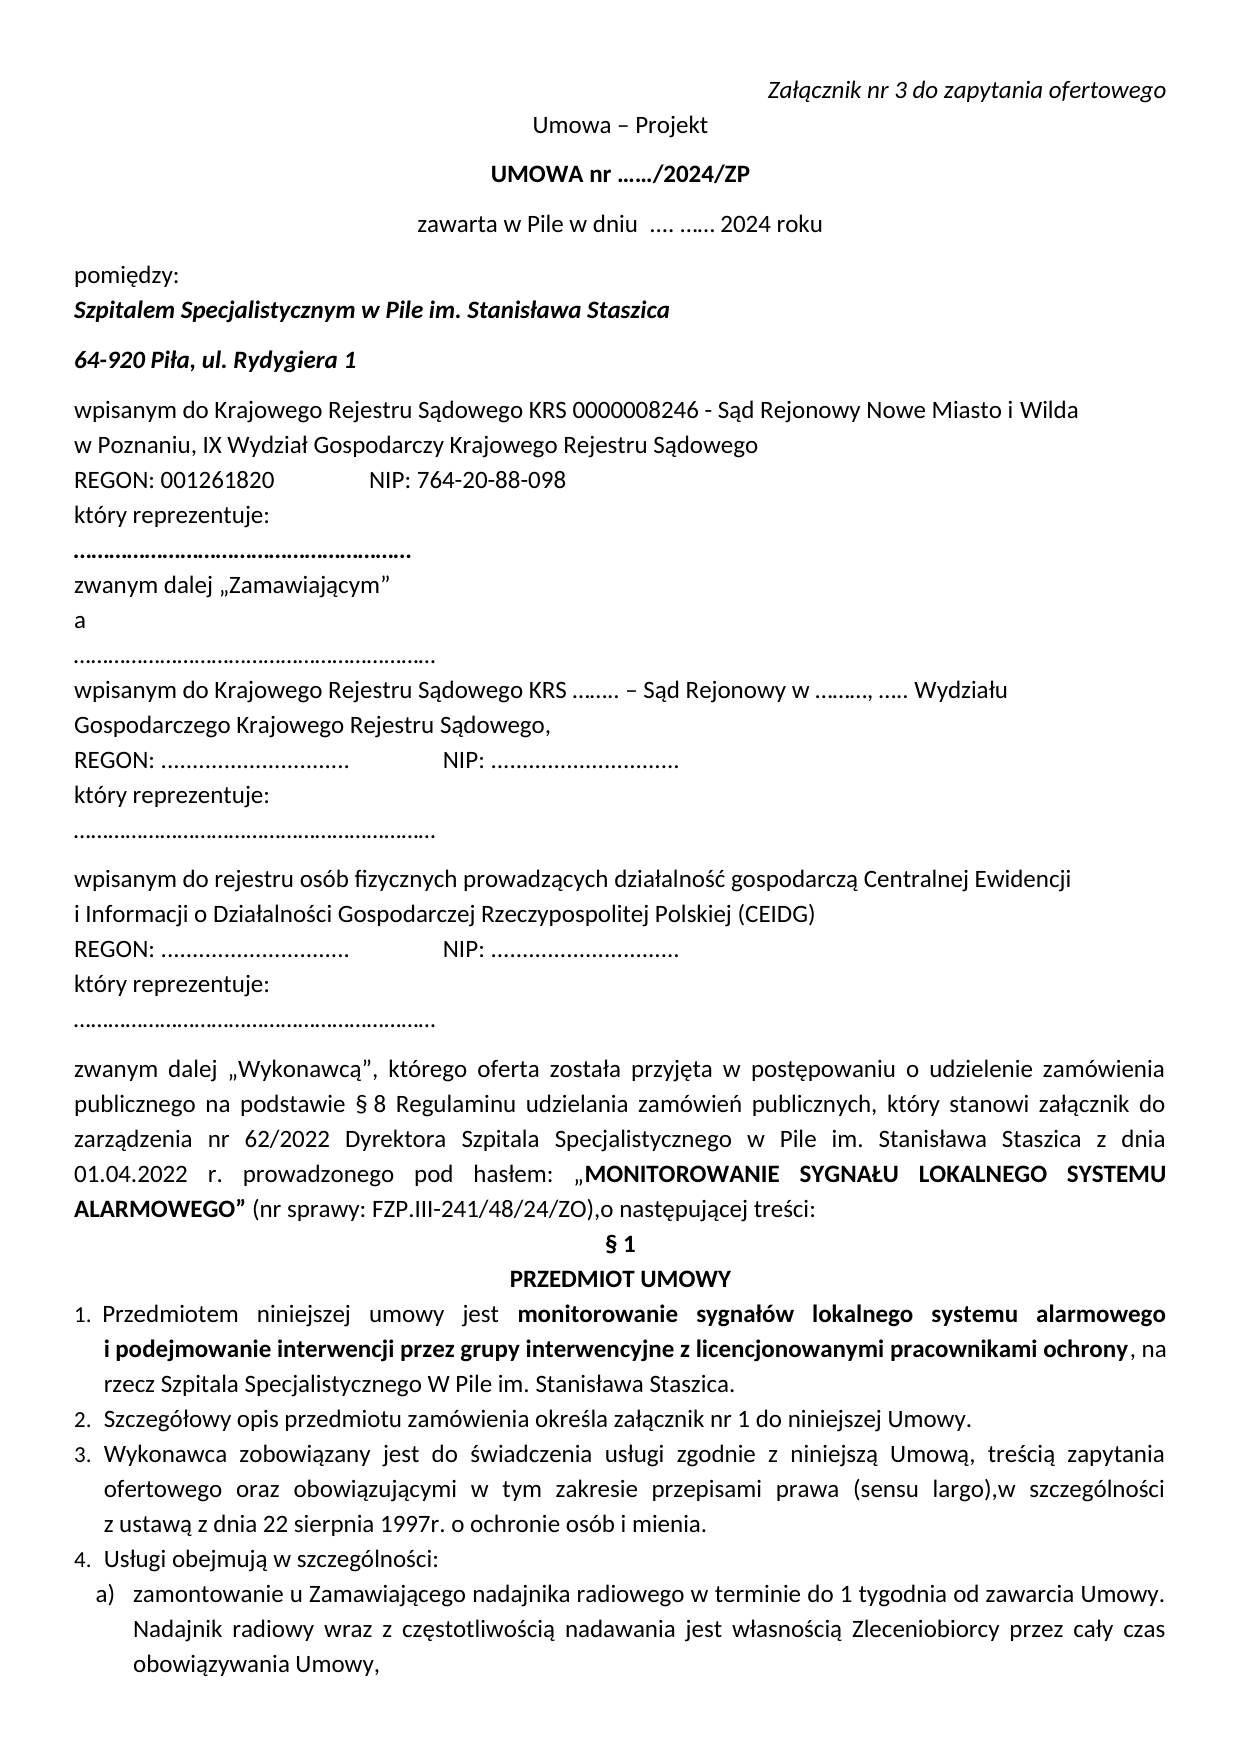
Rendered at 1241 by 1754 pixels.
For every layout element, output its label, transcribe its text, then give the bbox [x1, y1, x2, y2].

text 64-920 Piła, ul. Rydygiera 1 [74, 344, 1167, 375]
text Szpitalem Specjalistycznym w Pile im. Stanisława Staszica [74, 295, 1167, 325]
list Przedmiotem niniejszej umowy jest monitorowanie sygnałów lokalnego systemu alarmowego i podejmowanie interwencji przez grupy interwencyjne z licencjonowanymi pracownikami ochrony, na rzecz Szpitala Specjalistycznego W Pile im. Stanisława Staszica. [74, 1298, 1167, 1398]
text wpisanym do Krajowego Rejestru Sądowego KRS …….. – Sąd Rejonowy w ………, ….. Wydziału Gospodarczego Krajowego Rejestru Sądowego, [74, 674, 1167, 739]
text ………………………………………………… [74, 534, 1167, 564]
text PRZEDMIOT UMOWY [74, 1263, 1167, 1293]
text REGON: .............................. NIP: .............................. [74, 933, 1167, 964]
text § 1 [74, 1228, 1167, 1258]
text który reprezentuje: [74, 499, 1167, 529]
text a [74, 604, 1167, 634]
list Wykonawca zobowiązany jest do świadczenia usługi zgodnie z niniejszą Umową, treścią zapytania ofertowego oraz obowiązującymi w tym zakresie przepisami prawa (sensu largo),w szczególności z ustawą z dnia 22 sierpnia 1997r. o ochronie osób i mienia. [74, 1438, 1167, 1538]
text ……………………………………………………… [74, 639, 1167, 669]
text ……………………………………………………… [74, 814, 1167, 844]
text który reprezentuje: [74, 968, 1167, 999]
text zawarta w Pile w dniu .... …… 2024 roku [74, 208, 1167, 238]
list Szczegółowy opis przedmiotu zamówienia określa załącznik nr 1 do niniejszej Umowy. [74, 1403, 1167, 1433]
list Usługi obejmują w szczególności: [74, 1543, 1167, 1573]
list zamontowanie u Zamawiającego nadajnika radiowego w terminie do 1 tygodnia od zawarcia Umowy. Nadajnik radiowy wraz z częstotliwością nadawania jest własnością Zleceniobiorcy przez cały czas obowiązywania Umowy, [95, 1578, 1167, 1678]
text zwanym dalej „Zamawiającym” [74, 569, 1167, 599]
text wpisanym do Krajowego Rejestru Sądowego KRS 0000008246 - Sąd Rejonowy Nowe Miasto i Wilda w Poznaniu, IX Wydział Gospodarczy Krajowego Rejestru Sądowego [74, 394, 1167, 459]
text REGON: 001261820 NIP: 764-20-88-098 [74, 464, 1167, 494]
text REGON: .............................. NIP: .............................. [74, 744, 1167, 774]
text UMOWA nr ……/2024/ZP [74, 158, 1167, 189]
text Załącznik nr 3 do zapytania ofertowego [74, 74, 1167, 104]
text który reprezentuje: [74, 779, 1167, 809]
text wpisanym do rejestru osób fizycznych prowadzących działalność gospodarczą Centralnej Ewidencji i Informacji o Działalności Gospodarczej Rzeczypospolitej Polskiej (CEIDG) [74, 863, 1167, 929]
text Umowa – Projekt [74, 109, 1167, 139]
text zwanym dalej „Wykonawcą”, którego oferta została przyjęta w postępowaniu o udzielenie zamówienia publicznego na podstawie § 8 Regulaminu udzielania zamówień publicznych, który stanowi załącznik do zarządzenia nr 62/2022 Dyrektora Szpitala Specjalistycznego w Pile im. Stanisława Staszica z dnia 01.04.2022 r. prowadzonego pod hasłem: „MONITOROWANIE SYGNAŁU LOKALNEGO SYSTEMU ALARMOWEGO” (nr sprawy: FZP.III-241/48/24/ZO),o następującej treści: [74, 1053, 1167, 1223]
text ……………………………………………………… [74, 1003, 1167, 1034]
text pomiędzy: [74, 260, 1167, 290]
